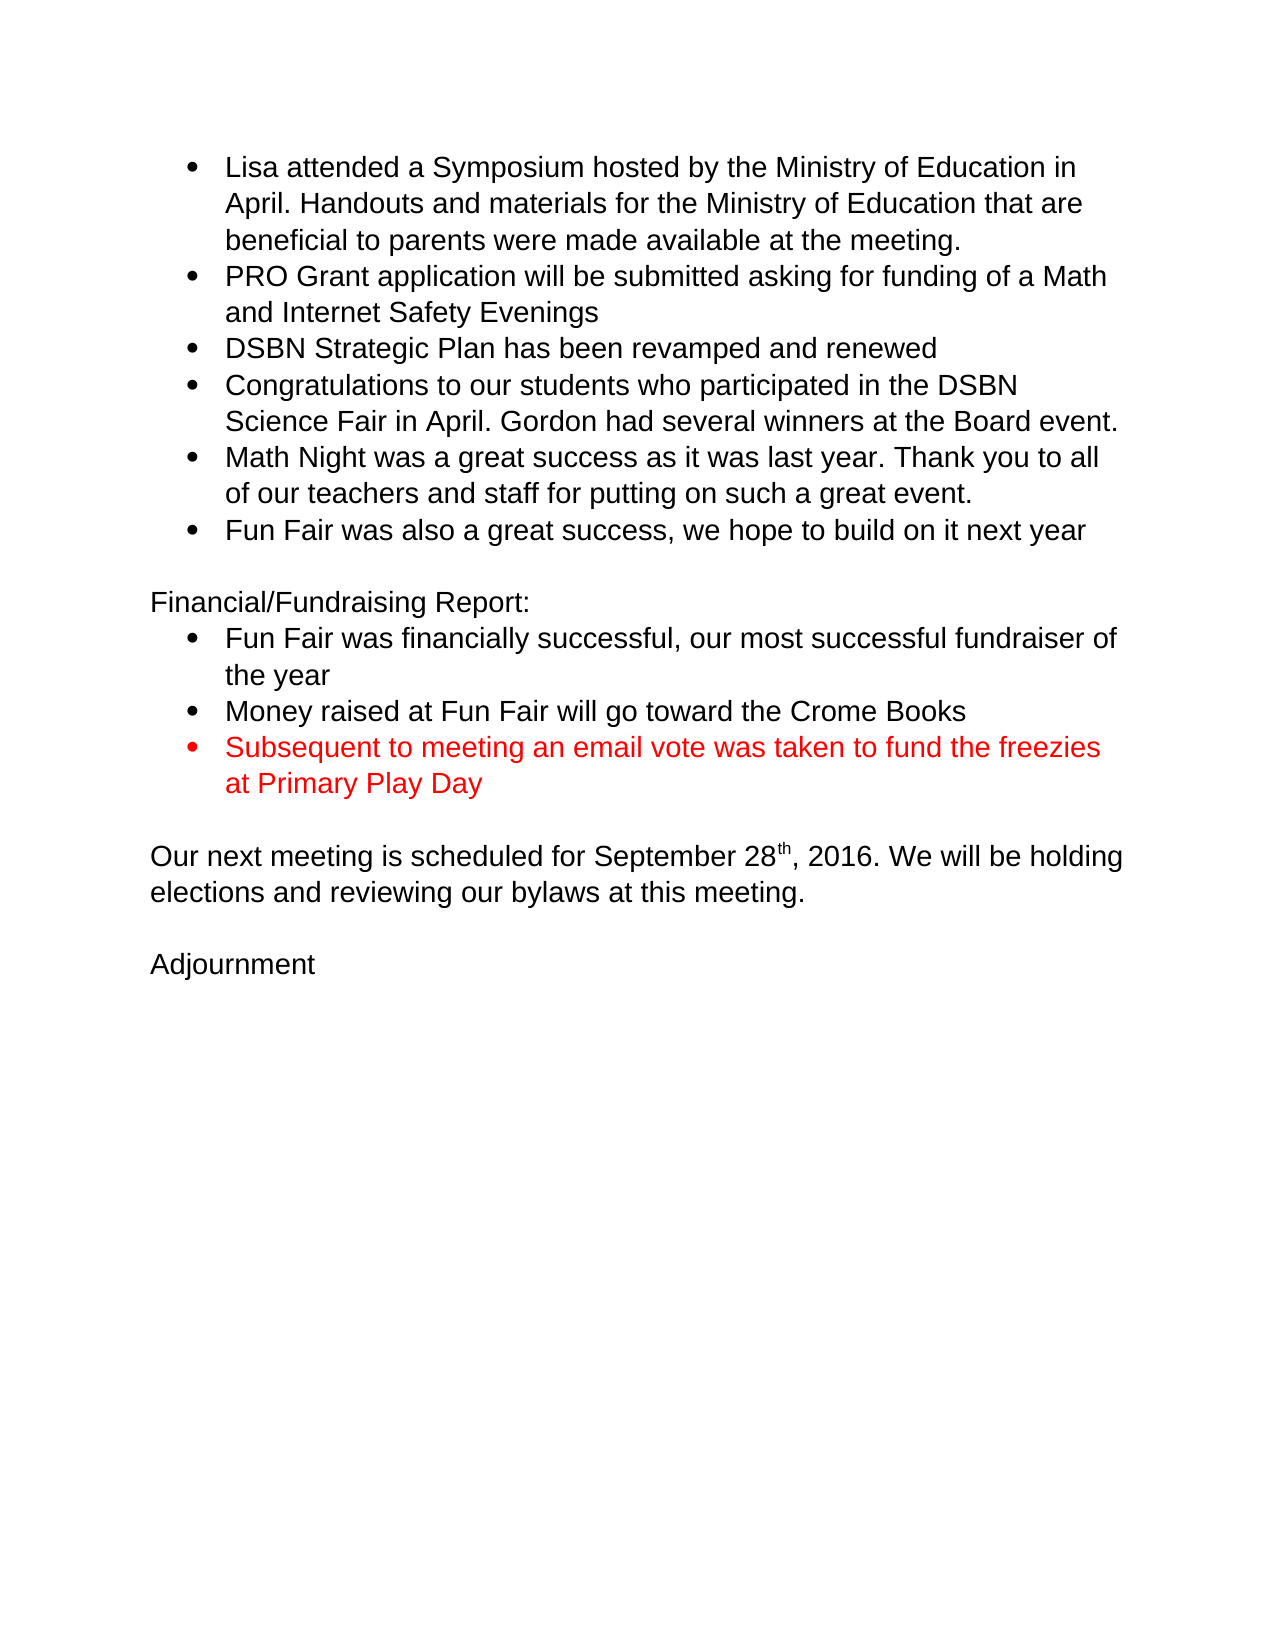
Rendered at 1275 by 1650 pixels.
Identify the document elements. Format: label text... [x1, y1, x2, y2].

list DSBN Strategic Plan has been revamped and renewed [187, 331, 1125, 365]
list Money raised at Fun Fair will go toward the Crome Books [187, 694, 1125, 727]
list Fun Fair was financially successful, our most successful fundraiser of the year [187, 621, 1125, 691]
list PRO Grant application will be submitted asking for funding of a Math and Internet Safety Evenings [187, 259, 1125, 328]
list Math Night was a great success as it was last year. Thank you to all of our teachers and staff for putting on such a great event. [187, 440, 1125, 510]
list Congratulations to our students who participated in the DSBN Science Fair in April. Gordon had several winners at the Board event. [187, 367, 1125, 437]
list Lisa attended a Symposium hosted by the Ministry of Education in April. Handouts and materials for the Ministry of Education that are beneficial to parents were made available at the meeting. [187, 150, 1125, 256]
text Financial/Fundraising Report: [150, 585, 1125, 618]
list Subsequent to meeting an email vote was taken to fund the freezies at Primary Play Day [187, 730, 1125, 800]
list Fun Fair was also a great success, we hope to build on it next year [187, 512, 1125, 546]
text Adjournment [150, 947, 1125, 981]
text Our next meeting is scheduled for September 28th, 2016. We will be holding elections and reviewing our bylaws at this meeting. [150, 839, 1125, 908]
